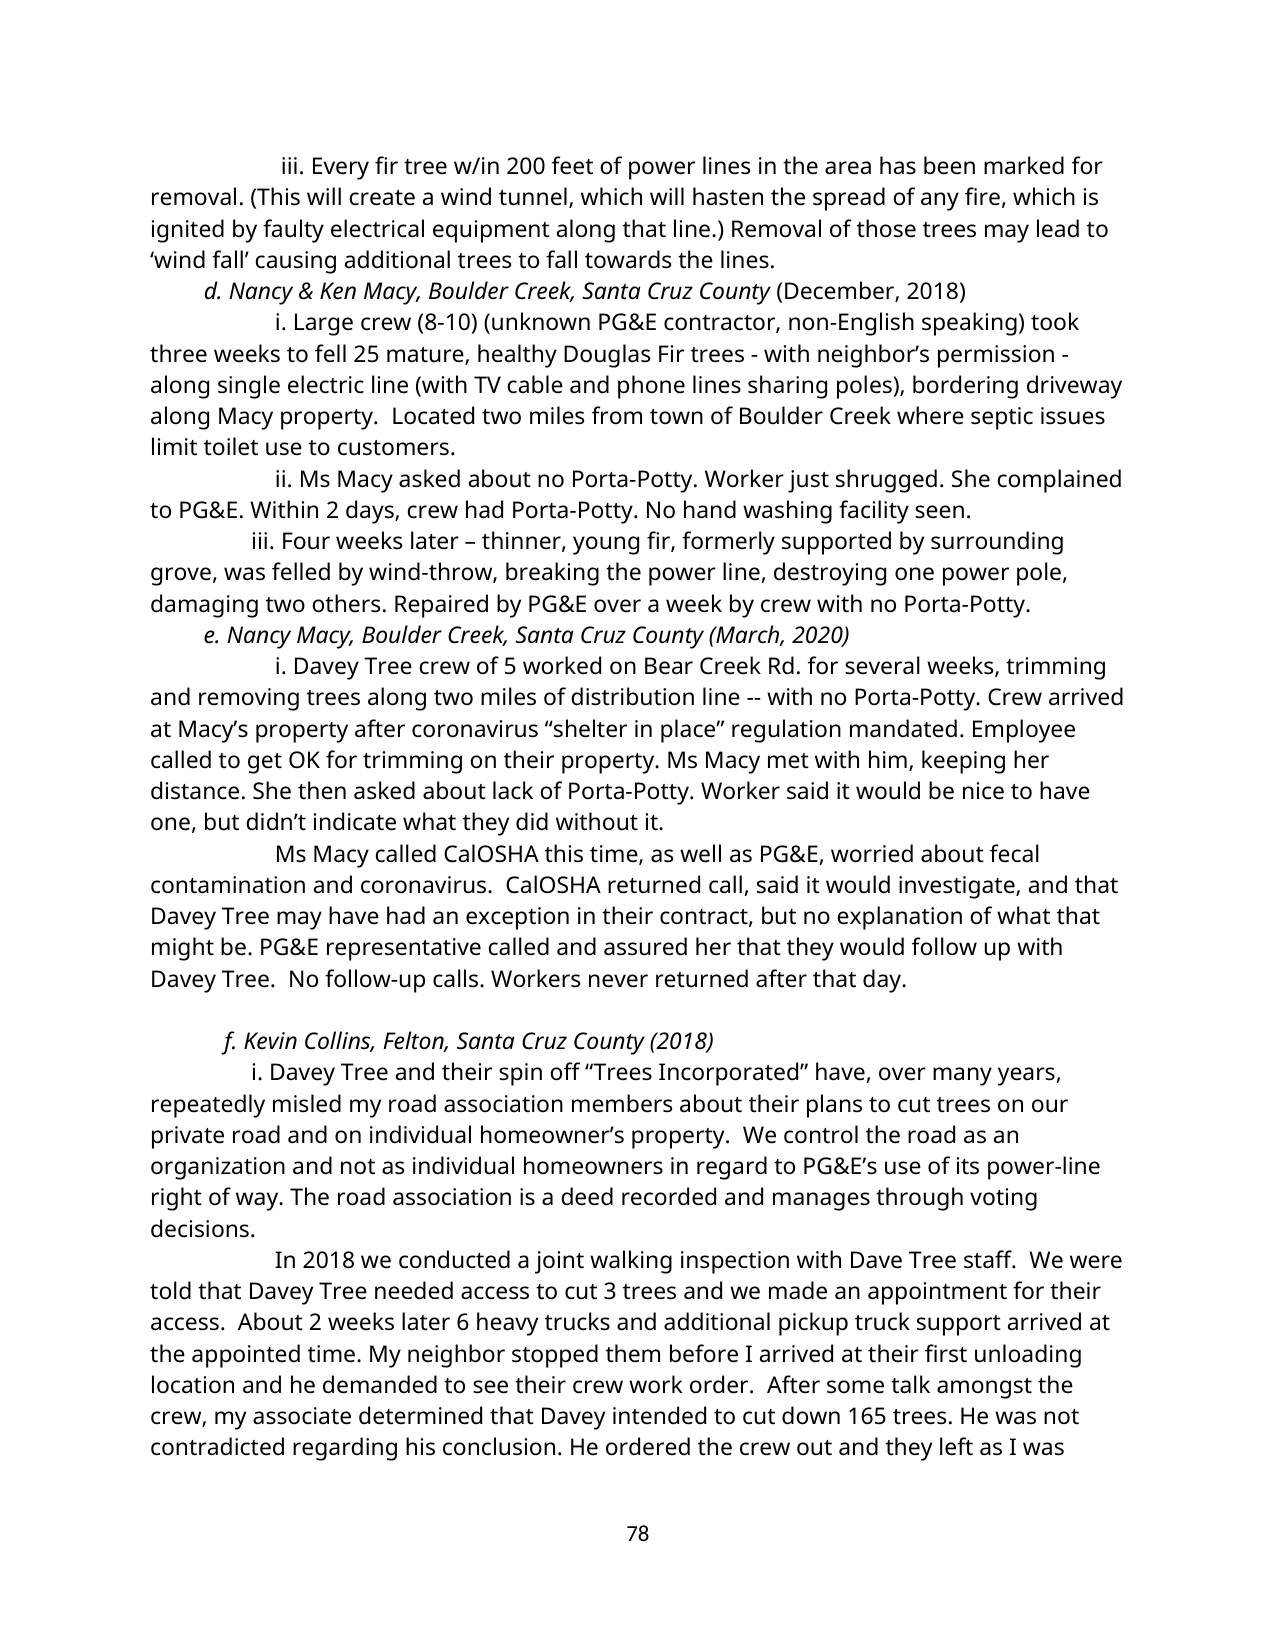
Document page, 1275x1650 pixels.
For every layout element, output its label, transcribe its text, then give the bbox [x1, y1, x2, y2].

text e. Nancy Macy, Boulder Creek, Santa Cruz County (March, 2020) [150, 619, 1125, 650]
text i. Large crew (8-10) (unknown PG&E contractor, non-English speaking) took three weeks to fell 25 mature, healthy Douglas Fir trees - with neighbor’s permission - along single electric line (with TV cable and phone lines sharing poles), bordering driveway along Macy property. Located two miles from town of Boulder Creek where septic issues limit toilet use to customers. [150, 306, 1125, 462]
text Ms Macy called CalOSHA this time, as well as PG&E, worried about fecal contamination and coronavirus. CalOSHA returned call, said it would investigate, and that Davey Tree may have had an exception in their contract, but no explanation of what that might be. PG&E representative called and assured her that they would follow up with Davey Tree. No follow-up calls. Workers never returned after that day. [150, 837, 1125, 994]
text i. Davey Tree crew of 5 worked on Bear Creek Rd. for several weeks, trimming and removing trees along two miles of distribution line -- with no Porta-Potty. Crew arrived at Macy’s property after coronavirus “shelter in place” regulation mandated. Employee called to get OK for trimming on their property. Ms Macy met with him, keeping her distance. She then asked about lack of Porta-Potty. Worker said it would be nice to have one, but didn’t indicate what they did without it. [150, 650, 1125, 837]
text d. Nancy & Ken Macy, Boulder Creek, Santa Cruz County (December, 2018) [150, 275, 1125, 306]
text ii. Ms Macy asked about no Porta-Potty. Worker just shrugged. She complained to PG&E. Within 2 days, crew had Porta-Potty. No hand washing facility seen. [150, 462, 1125, 525]
text iii. Every fir tree w/in 200 feet of power lines in the area has been marked for removal. (This will create a wind tunnel, which will hasten the spread of any fire, which is ignited by faulty electrical equipment along that line.) Removal of those trees may lead to ‘wind fall’ causing additional trees to fall towards the lines. [150, 150, 1125, 275]
text iii. Four weeks later – thinner, young fir, formerly supported by surrounding grove, was felled by wind-throw, breaking the power line, destroying one power pole, damaging two others. Repaired by PG&E over a week by crew with no Porta-Potty. [150, 525, 1125, 619]
text i. Davey Tree and their spin off “Trees Incorporated” have, over many years, repeatedly misled my road association members about their plans to cut trees on our private road and on individual homeowner’s property. We control the road as an organization and not as individual homeowners in regard to PG&E’s use of its power-line right of way. The road association is a deed recorded and manages through voting decisions. [150, 1056, 1125, 1244]
text f. Kevin Collins, Felton, Santa Cruz County (2018) [150, 1025, 1125, 1056]
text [150, 1244, 1125, 1462]
